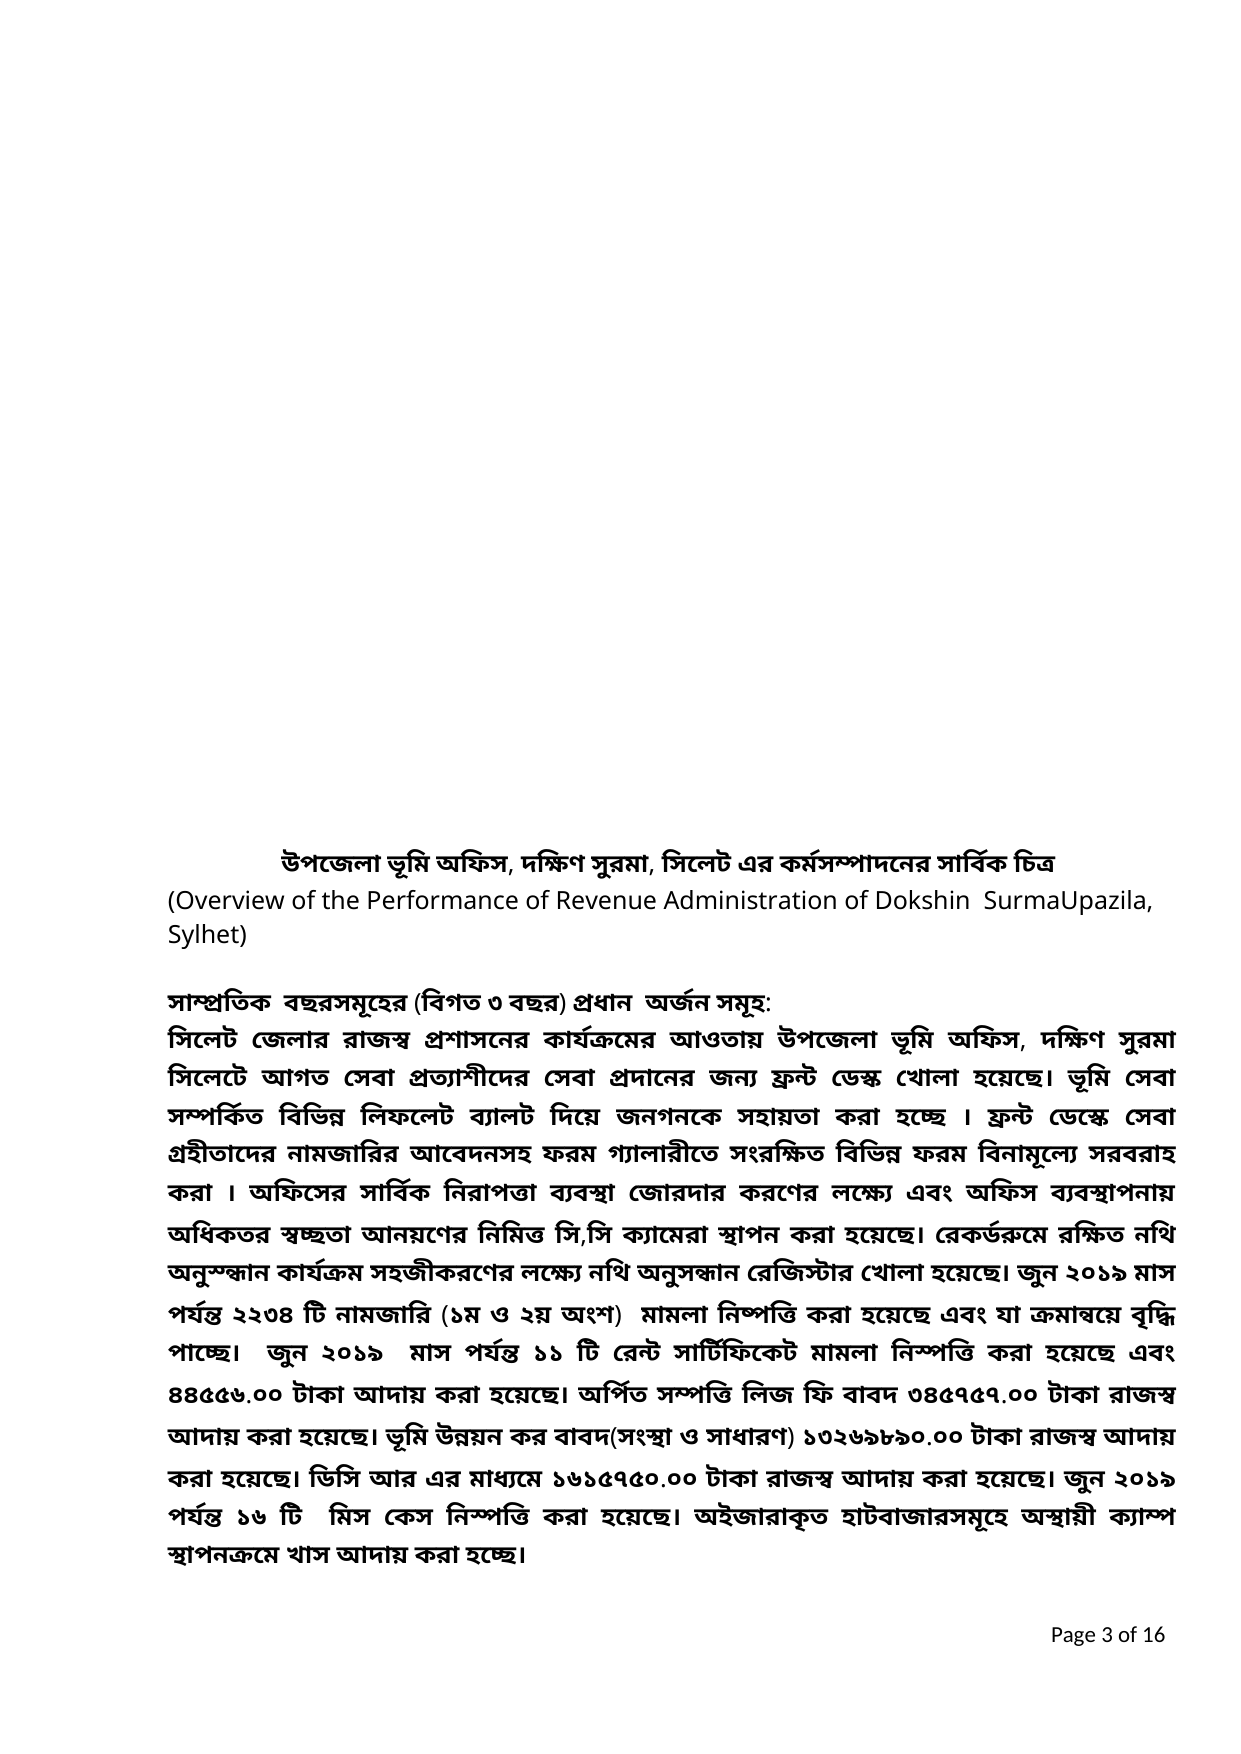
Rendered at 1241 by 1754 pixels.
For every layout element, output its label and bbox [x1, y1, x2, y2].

table_header [156, 846, 1187, 1620]
